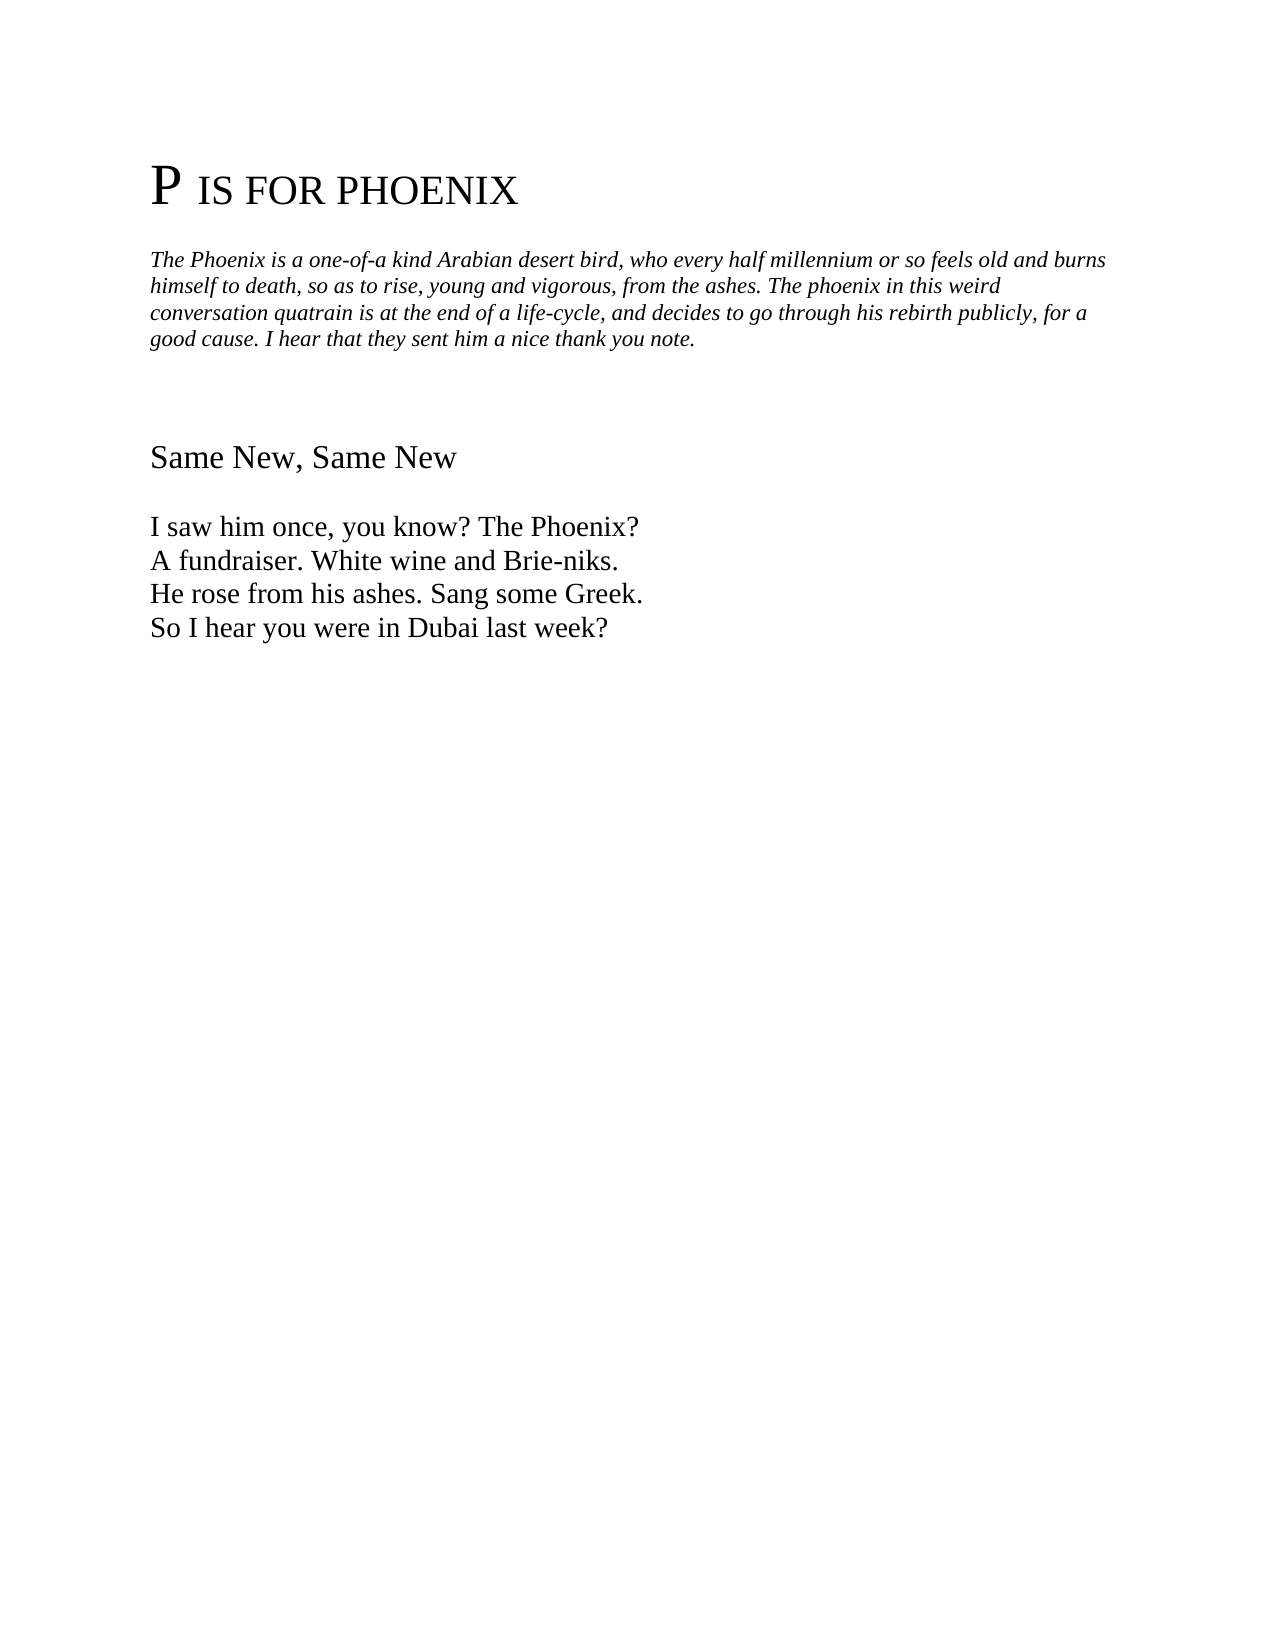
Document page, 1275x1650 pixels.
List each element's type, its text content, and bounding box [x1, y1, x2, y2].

text A fundraiser. White wine and Brie-niks. [150, 543, 1125, 576]
text He rose from his ashes. Sang some Greek. [150, 576, 1125, 610]
text The Phoenix is a one-of-a kind Arabian desert bird, who every half millennium or so feels old and burns himself to death, so as to rise, young and vigorous, from the ashes. The phoenix in this weird conversation quatrain is at the end of a life-cycle, and decides to go through his rebirth publicly, for a good cause. I hear that they sent him a nice thank you note. [150, 246, 1125, 351]
text I saw him once, you know? The Phoenix? [150, 509, 1125, 543]
text So I hear you were in Dubai last week? [150, 610, 1125, 643]
text Same New, Same New [150, 437, 1125, 476]
text P IS FOR PHOENIX [150, 150, 1125, 217]
